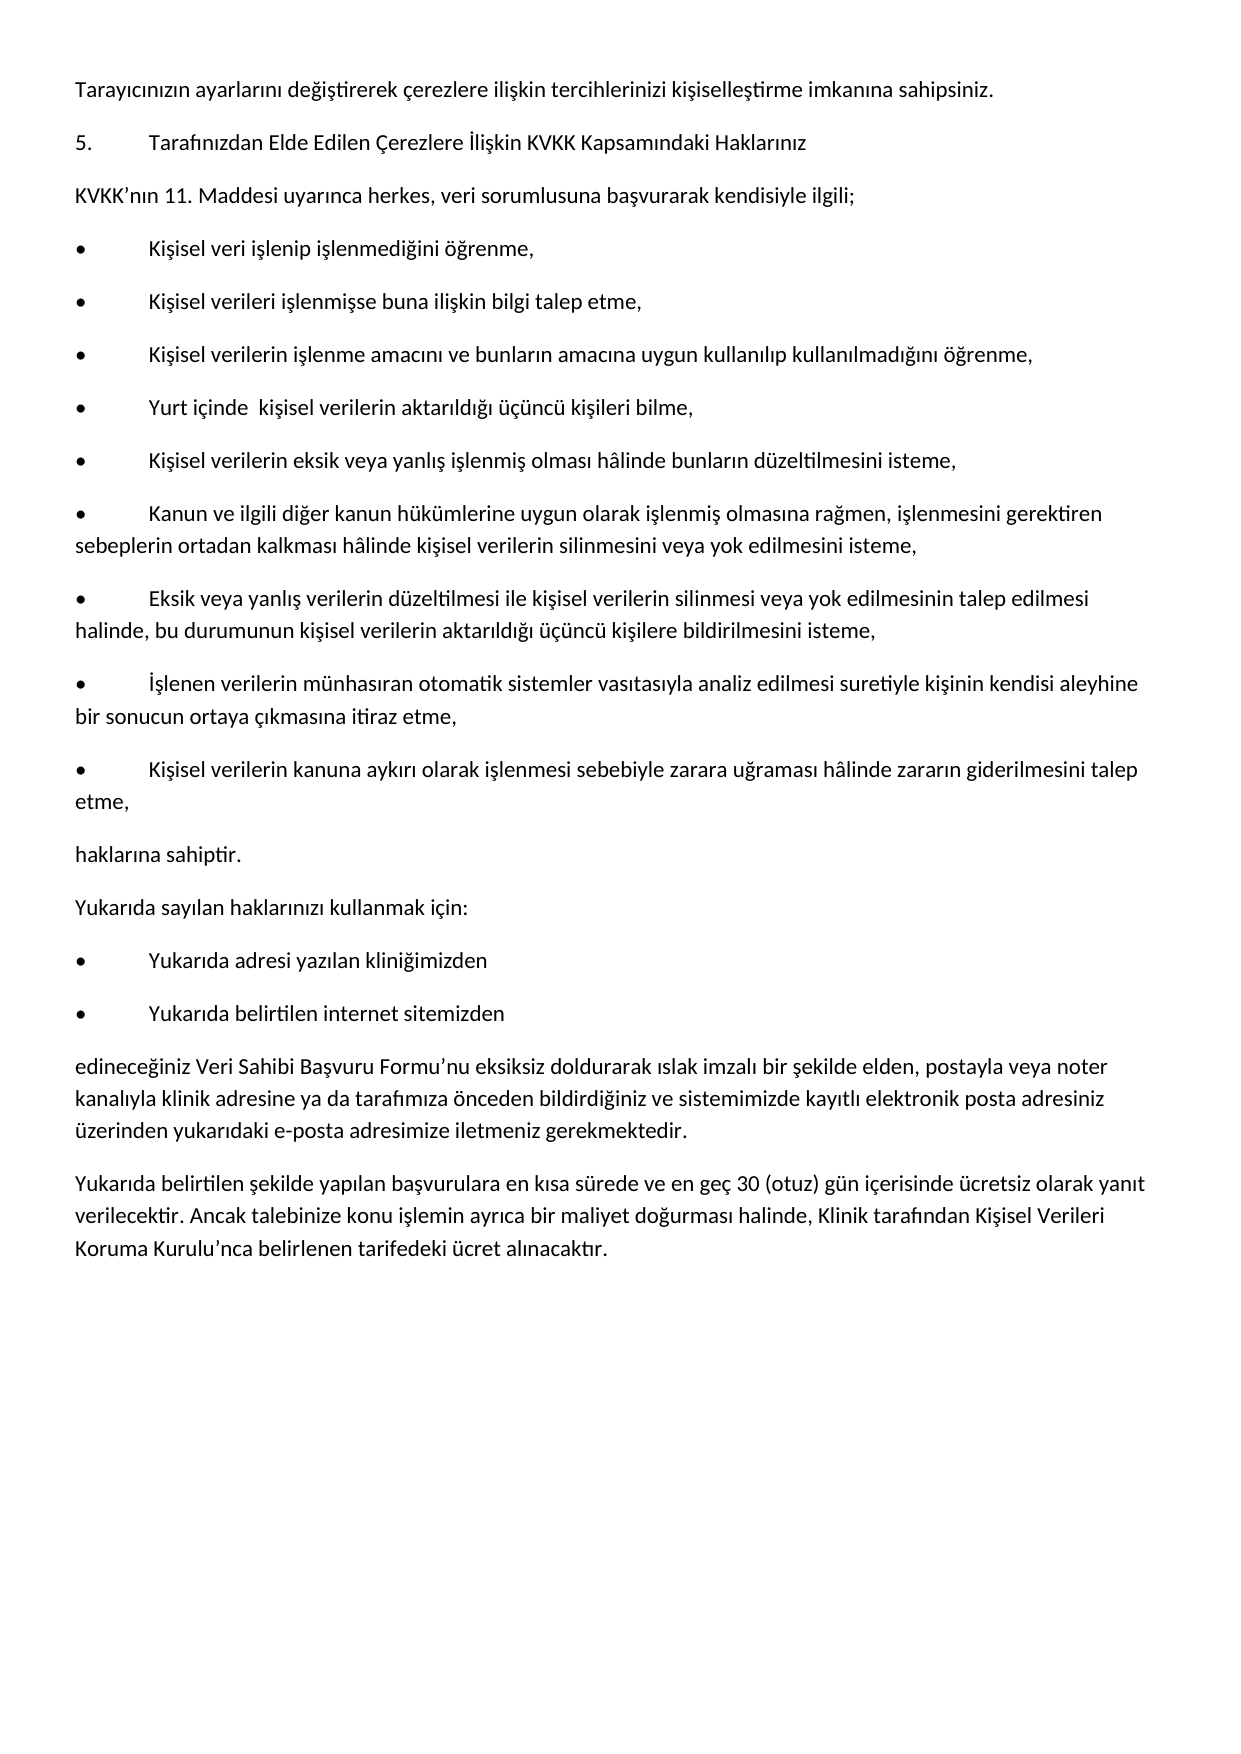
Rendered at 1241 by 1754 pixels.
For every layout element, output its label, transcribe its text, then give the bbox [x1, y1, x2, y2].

text Yukarıda sayılan haklarınızı kullanmak için: [75, 893, 1165, 921]
text • Yurt içinde kişisel verilerin aktarıldığı üçüncü kişileri bilme, [75, 393, 1165, 421]
text edineceğiniz Veri Sahibi Başvuru Formu’nu eksiksiz doldurarak ıslak imzalı bir şekilde elden, postayla veya noter kanalıyla klinik adresine ya da tarafımıza önceden bildirdiğiniz ve sistemimizde kayıtlı elektronik posta adresiniz üzerinden yukarıdaki e-posta adresimize iletmeniz gerekmektedir. [75, 1052, 1165, 1144]
text • Kişisel verilerin işlenme amacını ve bunların amacına uygun kullanılıp kullanılmadığını öğrenme, [75, 340, 1165, 368]
text • Eksik veya yanlış verilerin düzeltilmesi ile kişisel verilerin silinmesi veya yok edilmesinin talep edilmesi halinde, bu durumunun kişisel verilerin aktarıldığı üçüncü kişilere bildirilmesini isteme, [75, 584, 1165, 644]
text • Kişisel verilerin eksik veya yanlış işlenmiş olması hâlinde bunların düzeltilmesini isteme, [75, 446, 1165, 474]
text haklarına sahiptir. [75, 840, 1165, 868]
text • İşlenen verilerin münhasıran otomatik sistemler vasıtasıyla analiz edilmesi suretiyle kişinin kendisi aleyhine bir sonucun ortaya çıkmasına itiraz etme, [75, 669, 1165, 730]
text • Yukarıda adresi yazılan kliniğimizden [75, 946, 1165, 974]
text • Kişisel verileri işlenmişse buna ilişkin bilgi talep etme, [75, 287, 1165, 315]
text 5. Tarafınızdan Elde Edilen Çerezlere İlişkin KVKK Kapsamındaki Haklarınız [75, 128, 1165, 156]
text KVKK’nın 11. Maddesi uyarınca herkes, veri sorumlusuna başvurarak kendisiyle ilgili; [75, 181, 1165, 209]
text • Yukarıda belirtilen internet sitemizden [75, 999, 1165, 1027]
text Yukarıda belirtilen şekilde yapılan başvurulara en kısa sürede ve en geç 30 (otuz) gün içerisinde ücretsiz olarak yanıt verilecektir. Ancak talebinize konu işlemin ayrıca bir maliyet doğurması halinde, Klinik tarafından Kişisel Verileri Koruma Kurulu’nca belirlenen tarifedeki ücret alınacaktır. [75, 1169, 1165, 1262]
text • Kanun ve ilgili diğer kanun hükümlerine uygun olarak işlenmiş olmasına rağmen, işlenmesini gerektiren sebeplerin ortadan kalkması hâlinde kişisel verilerin silinmesini veya yok edilmesini isteme, [75, 499, 1165, 559]
text • Kişisel veri işlenip işlenmediğini öğrenme, [75, 234, 1165, 262]
text Tarayıcınızın ayarlarını değiştirerek çerezlere ilişkin tercihlerinizi kişiselleştirme imkanına sahipsiniz. [75, 75, 1165, 103]
text • Kişisel verilerin kanuna aykırı olarak işlenmesi sebebiyle zarara uğraması hâlinde zararın giderilmesini talep etme, [75, 755, 1165, 815]
